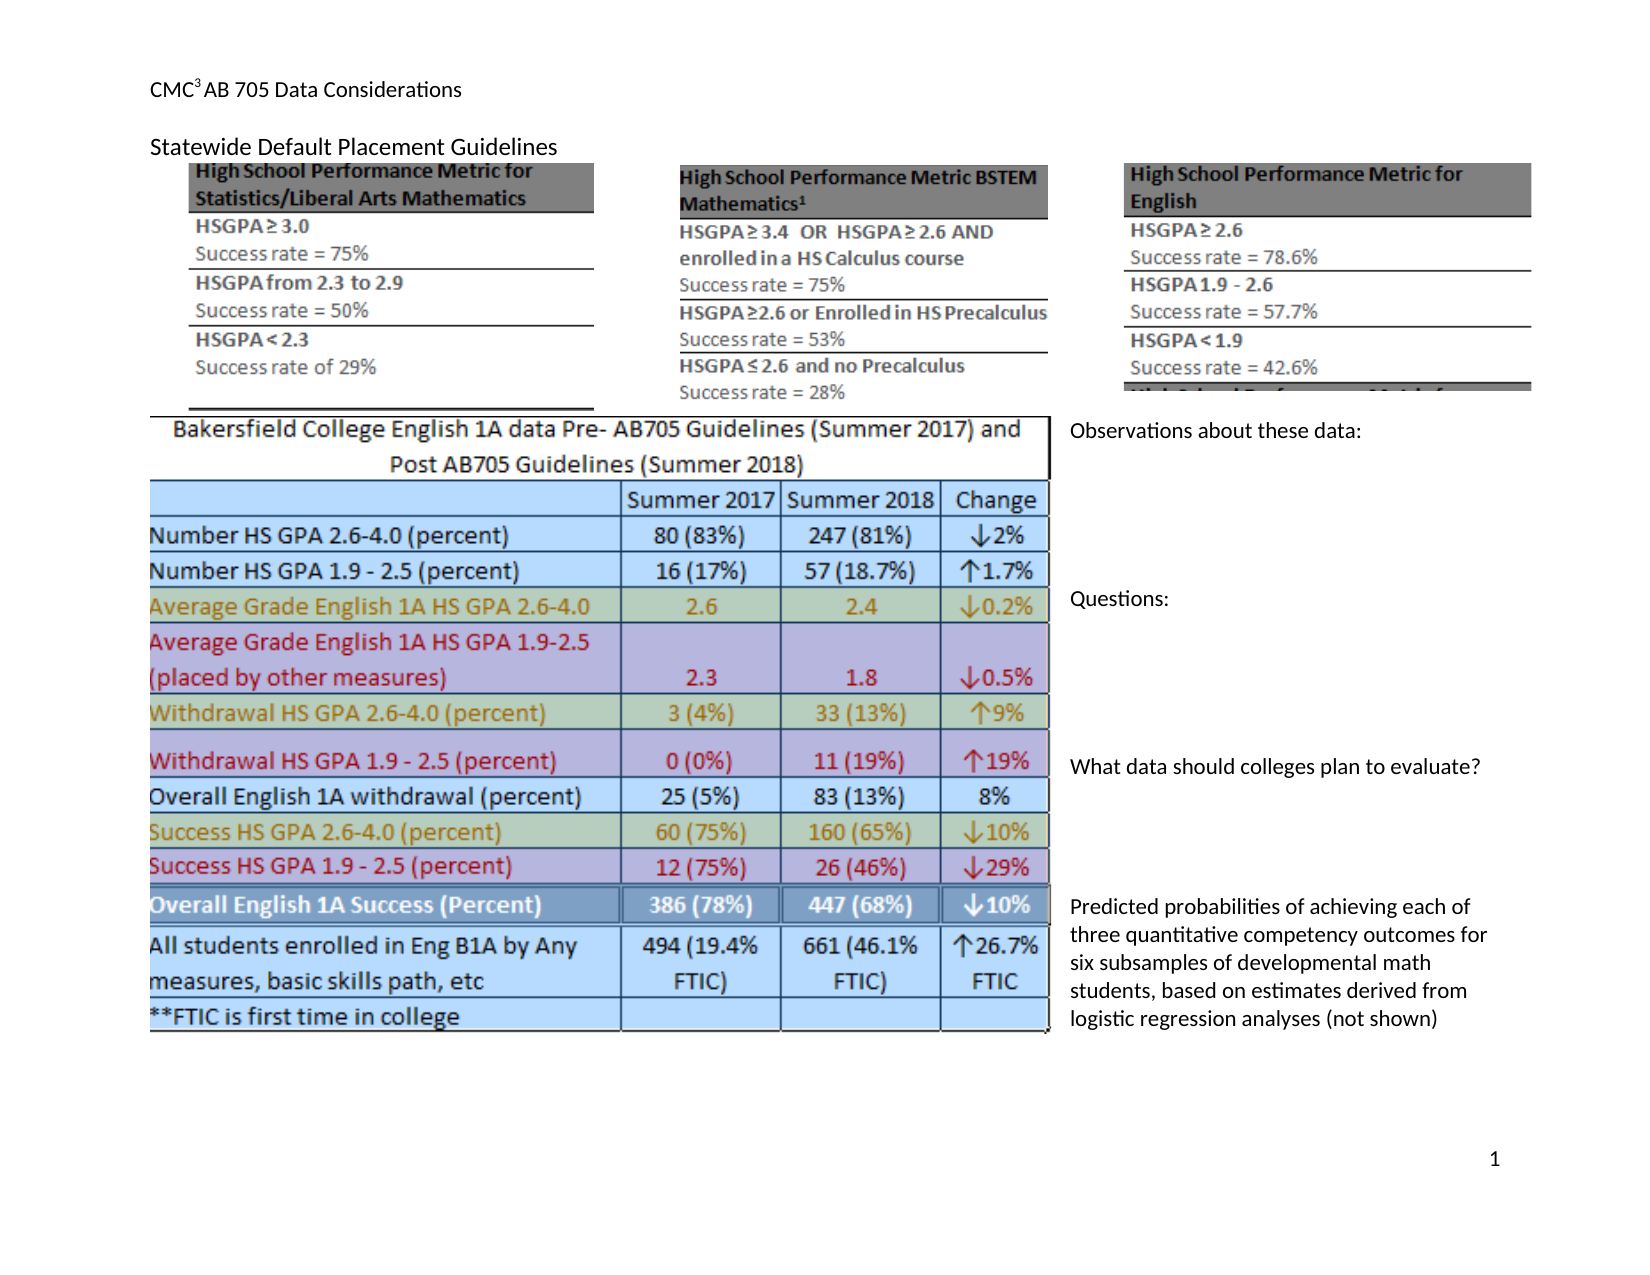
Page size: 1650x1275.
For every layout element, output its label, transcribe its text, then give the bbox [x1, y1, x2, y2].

text Observations about these data: [1052, 416, 1500, 444]
picture [1123, 163, 1532, 391]
text What data should colleges plan to evaluate? [1052, 752, 1500, 780]
picture [680, 165, 1048, 416]
text Statewide Default Placement Guidelines [150, 131, 1500, 162]
picture [188, 163, 594, 411]
text Predicted probabilities of achieving each of three quantitative competency outcomes for six subsamples of developmental math students, based on estimates derived from logistic regression analyses (not shown) [1052, 892, 1500, 1032]
text Questions: [1052, 584, 1500, 612]
